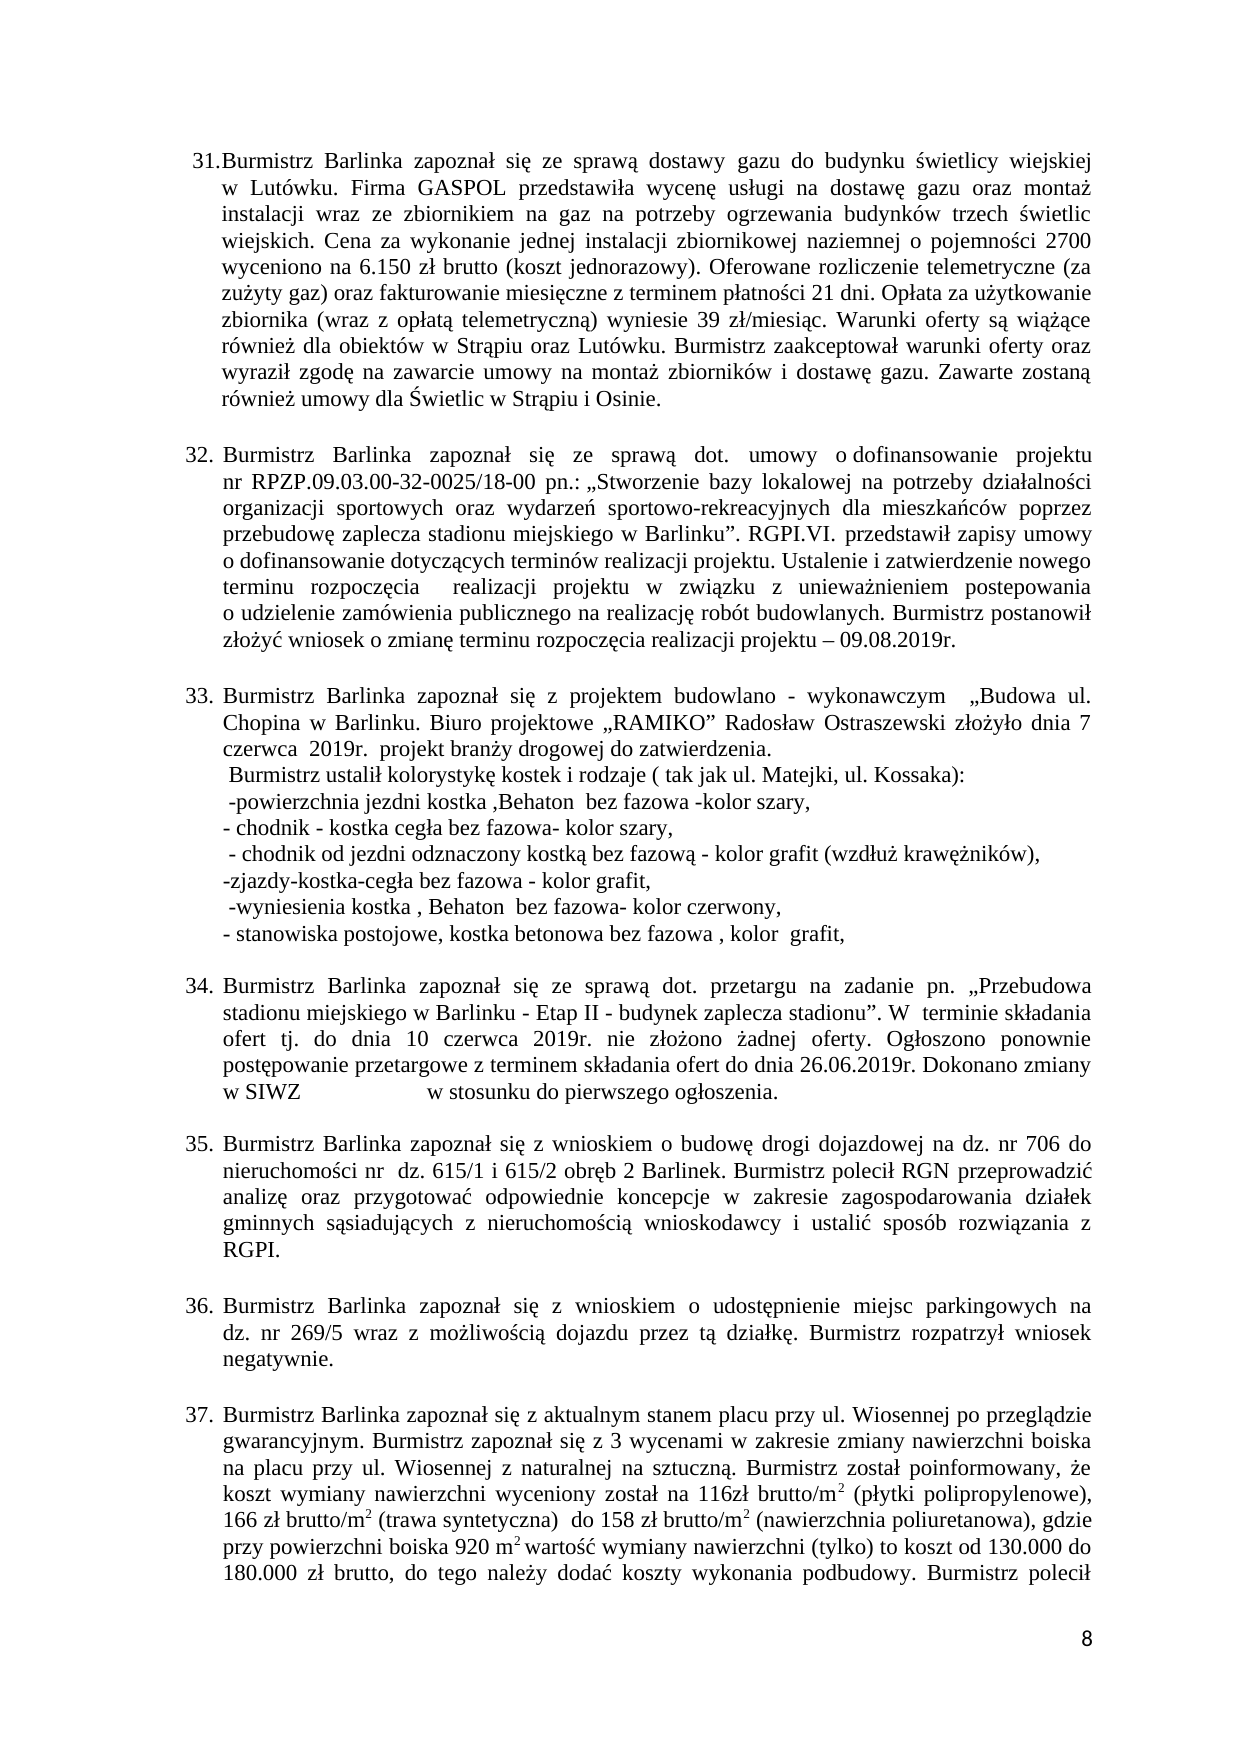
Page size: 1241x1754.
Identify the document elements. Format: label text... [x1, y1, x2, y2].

list -wyniesienia kostka , Behaton bez fazowa- kolor czerwony, [223, 893, 1093, 919]
list Burmistrz Barlinka zapoznał się ze sprawą dot. przetargu na zadanie pn. „Przebudowa stadionu miejskiego w Barlinku - Etap II - budynek zaplecza stadionu”. W terminie składania ofert tj. do dnia 10 czerwca 2019r. nie złożono żadnej oferty. Ogłoszono ponownie postępowanie przetargowe z terminem składania ofert do dnia 26.06.2019r. Dokonano zmiany w SIWZ w stosunku do pierwszego ogłoszenia. [185, 972, 1093, 1104]
list Burmistrz Barlinka zapoznał się ze sprawą dot. umowy o dofinansowanie projektu nr RPZP.09.03.00-32-0025/18-00 pn.: „Stworzenie bazy lokalowej na potrzeby działalności organizacji sportowych oraz wydarzeń sportowo-rekreacyjnych dla mieszkańców poprzez przebudowę zaplecza stadionu miejskiego w Barlinku”. RGPI.VI. przedstawił zapisy umowy o dofinansowanie dotyczących terminów realizacji projektu. Ustalenie i zatwierdzenie nowego terminu rozpoczęcia realizacji projektu w związku z unieważnieniem postepowania o udzielenie zamówienia publicznego na realizację robót budowlanych. Burmistrz postanowił złożyć wniosek o zmianę terminu rozpoczęcia realizacji projektu – 09.08.2019r. [185, 441, 1093, 652]
list - chodnik od jezdni odznaczony kostką bez fazową - kolor grafit (wzdłuż krawężników), [223, 841, 1093, 867]
list -zjazdy-kostka-cegła bez fazowa - kolor grafit, [223, 867, 1093, 893]
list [185, 1401, 1093, 1586]
list Burmistrz Barlinka zapoznał się ze sprawą dostawy gazu do budynku świetlicy wiejskiej w Lutówku. Firma GASPOL przedstawiła wycenę usługi na dostawę gazu oraz montaż instalacji wraz ze zbiornikiem na gaz na potrzeby ogrzewania budynków trzech świetlic wiejskich. Cena za wykonanie jednej instalacji zbiornikowej naziemnej o pojemności 2700 wyceniono na 6.150 zł brutto (koszt jednorazowy). Oferowane rozliczenie telemetryczne (za zużyty gaz) oraz fakturowanie miesięczne z terminem płatności 21 dni. Opłata za użytkowanie zbiornika (wraz z opłatą telemetryczną) wyniesie 39 zł/miesiąc. Warunki oferty są wiążące również dla obiektów w Strąpiu oraz Lutówku. Burmistrz zaakceptował warunki oferty oraz wyraził zgodę na zawarcie umowy na montaż zbiorników i dostawę gazu. Zawarte zostaną również umowy dla Świetlic w Strąpiu i Osinie. [192, 148, 1093, 411]
list Burmistrz Barlinka zapoznał się z wnioskiem o udostępnienie miejsc parkingowych na dz. nr 269/5 wraz z możliwością dojazdu przez tą działkę. Burmistrz rozpatrzył wniosek negatywnie. [185, 1292, 1093, 1371]
list - stanowiska postojowe, kostka betonowa bez fazowa , kolor grafit, [223, 919, 1093, 946]
list - chodnik - kostka cegła bez fazowa- kolor szary, [223, 814, 1093, 841]
list Burmistrz Barlinka zapoznał się z projektem budowlano - wykonawczym „Budowa ul. Chopina w Barlinku. Biuro projektowe „RAMIKO” Radosław Ostraszewski złożyło dnia 7 czerwca 2019r. projekt branży drogowej do zatwierdzenia. [185, 682, 1093, 761]
list -powierzchnia jezdni kostka ,Behaton bez fazowa -kolor szary, [223, 788, 1093, 814]
list Burmistrz Barlinka zapoznał się z wnioskiem o budowę drogi dojazdowej na dz. nr 706 do nieruchomości nr dz. 615/1 i 615/2 obręb 2 Barlinek. Burmistrz polecił RGN przeprowadzić analizę oraz przygotować odpowiednie koncepcje w zakresie zagospodarowania działek gminnych sąsiadujących z nieruchomością wnioskodawcy i ustalić sposób rozwiązania z RGPI. [185, 1130, 1093, 1262]
list Burmistrz ustalił kolorystykę kostek i rodzaje ( tak jak ul. Matejki, ul. Kossaka): [223, 761, 1093, 788]
